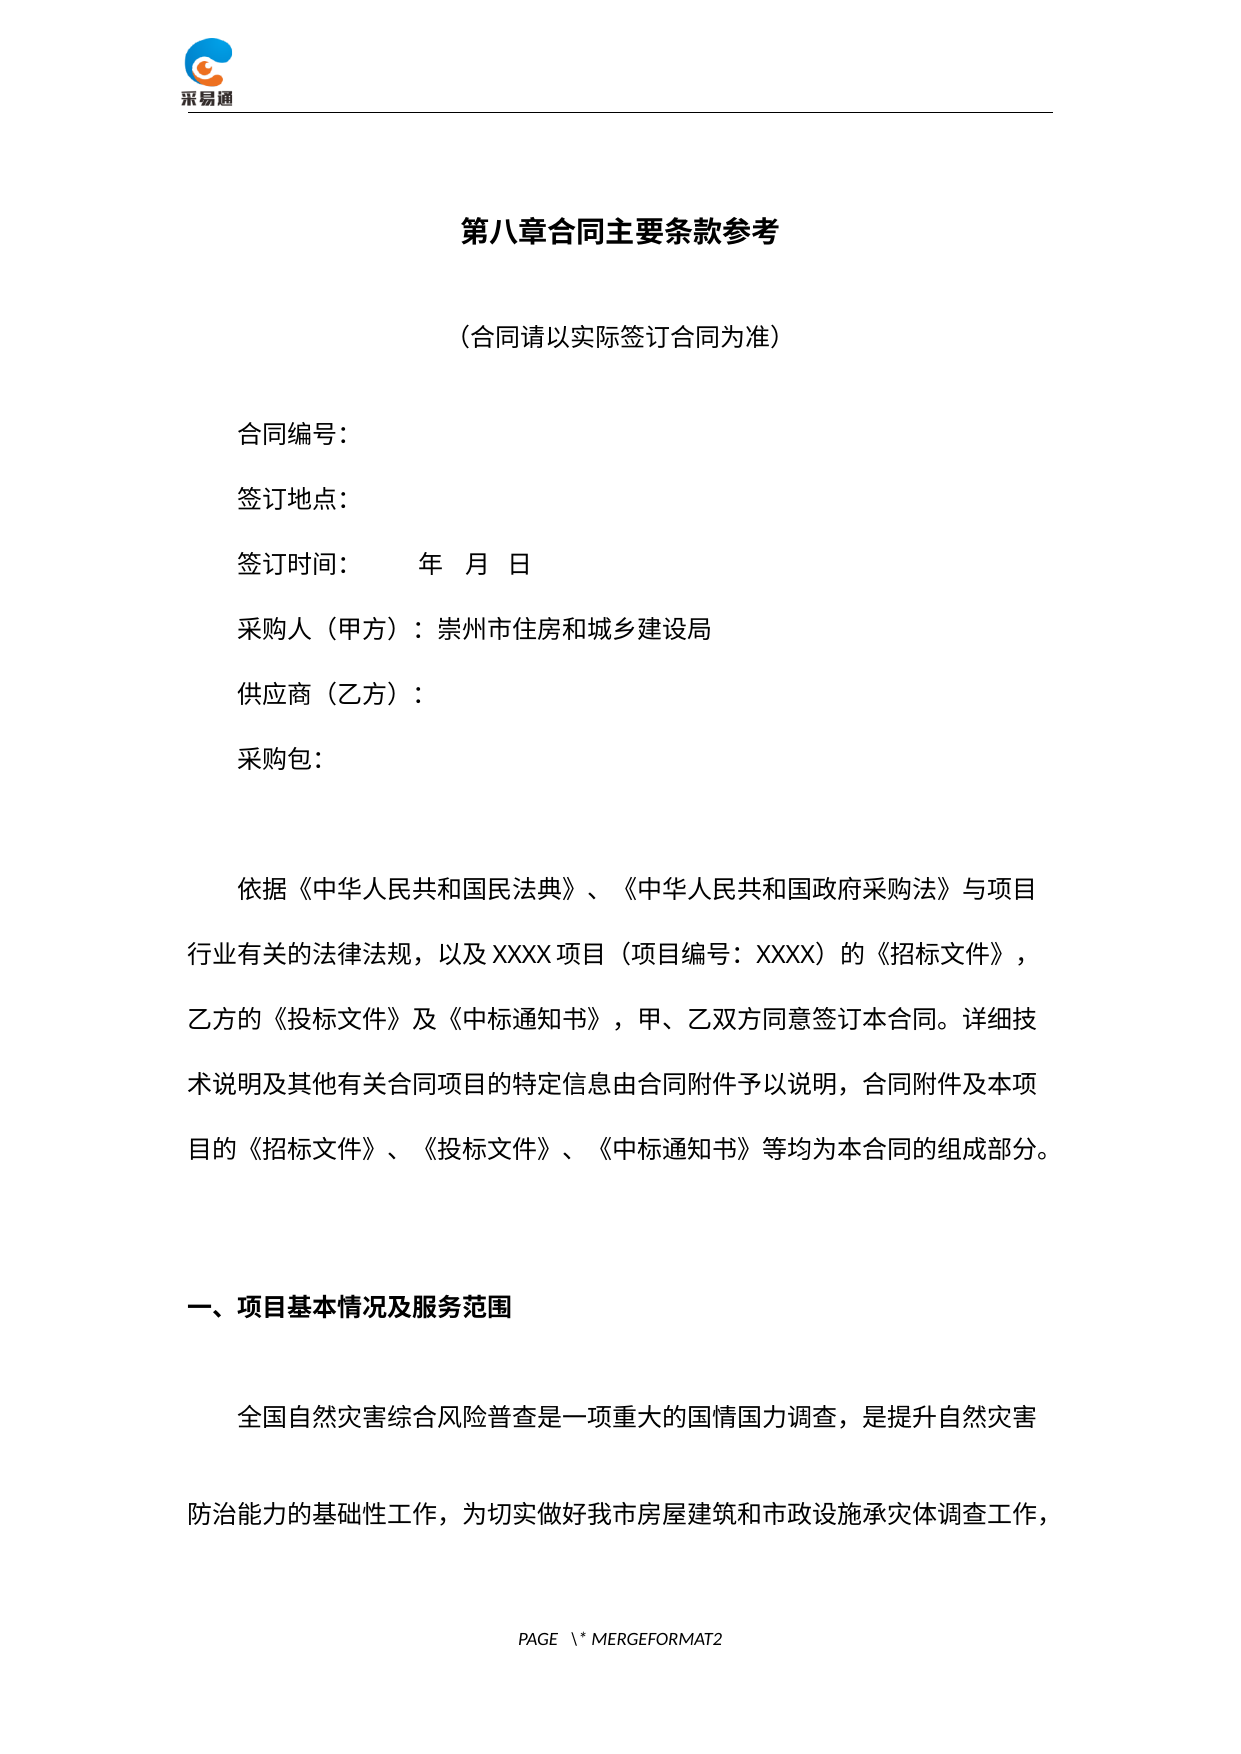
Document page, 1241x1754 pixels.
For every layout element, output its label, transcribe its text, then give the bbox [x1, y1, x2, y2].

picture [181, 38, 233, 106]
subtitle 第八章合同主要条款参考 [187, 197, 1053, 262]
text 供应商（乙方）： [187, 661, 1053, 726]
text 合同编号： [187, 401, 1053, 466]
subtitle 一、项目基本情况及服务范围 [187, 1273, 1053, 1338]
text 采购包： [187, 726, 1053, 791]
text 采购人（甲方）：崇州市住房和城乡建设局 [187, 596, 1053, 661]
text 签订地点： [187, 466, 1053, 531]
text 签订时间： 年 月 日 [187, 531, 1053, 596]
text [187, 1383, 1053, 1545]
text （合同请以实际签订合同为准） [187, 303, 1053, 368]
text 依据《中华人民共和国民法典》、《中华人民共和国政府采购法》与项目行业有关的法律法规，以及XXXX项目（项目编号：XXXX）的《招标文件》，乙方的《投标文件》及《中标通知书》，甲、乙双方同意签订本合同。详细技术说明及其他有关合同项目的特定信息由合同附件予以说明，合同附件及本项目的《招标文件》、《投标文件》、《中标通知书》等均为本合同的组成部分。 [187, 856, 1053, 1246]
picture [219, 38, 233, 49]
